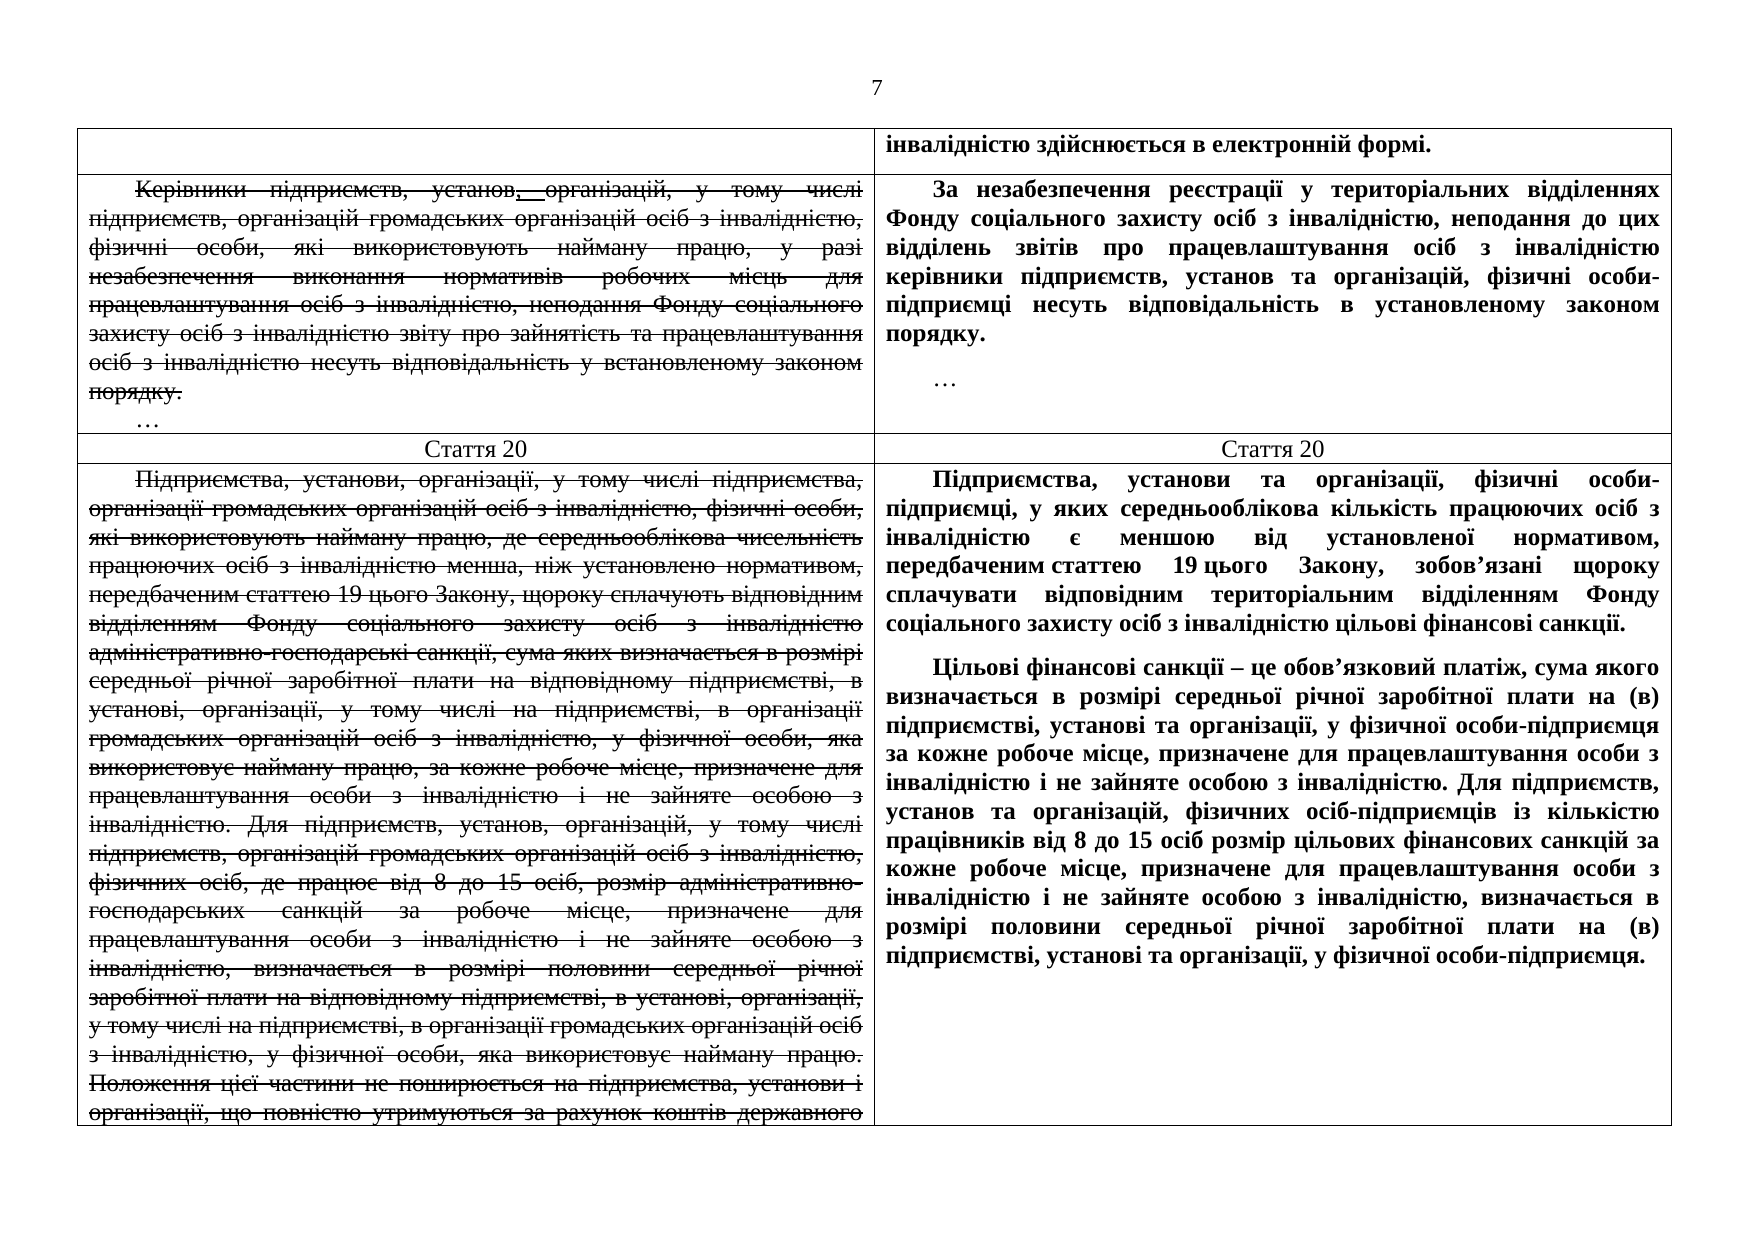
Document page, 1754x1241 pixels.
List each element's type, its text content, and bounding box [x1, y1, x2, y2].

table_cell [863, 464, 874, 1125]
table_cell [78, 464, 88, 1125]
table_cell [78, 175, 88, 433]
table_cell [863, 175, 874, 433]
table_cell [78, 129, 874, 173]
table_cell Стаття 20 [78, 434, 874, 463]
table_cell За незабезпечення реєстрації у територіальних відділеннях Фонду соціального захисту осіб з інвалідністю, неподання до цих відділень звітів про працевлаштування осіб з інвалідністю керівники підприємств, установ та організацій, фізичні особи-підприємці несуть відповідальність в установленому законом порядку. … [875, 175, 1671, 433]
table_cell Стаття 20 [875, 434, 1671, 463]
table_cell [875, 464, 1671, 1125]
